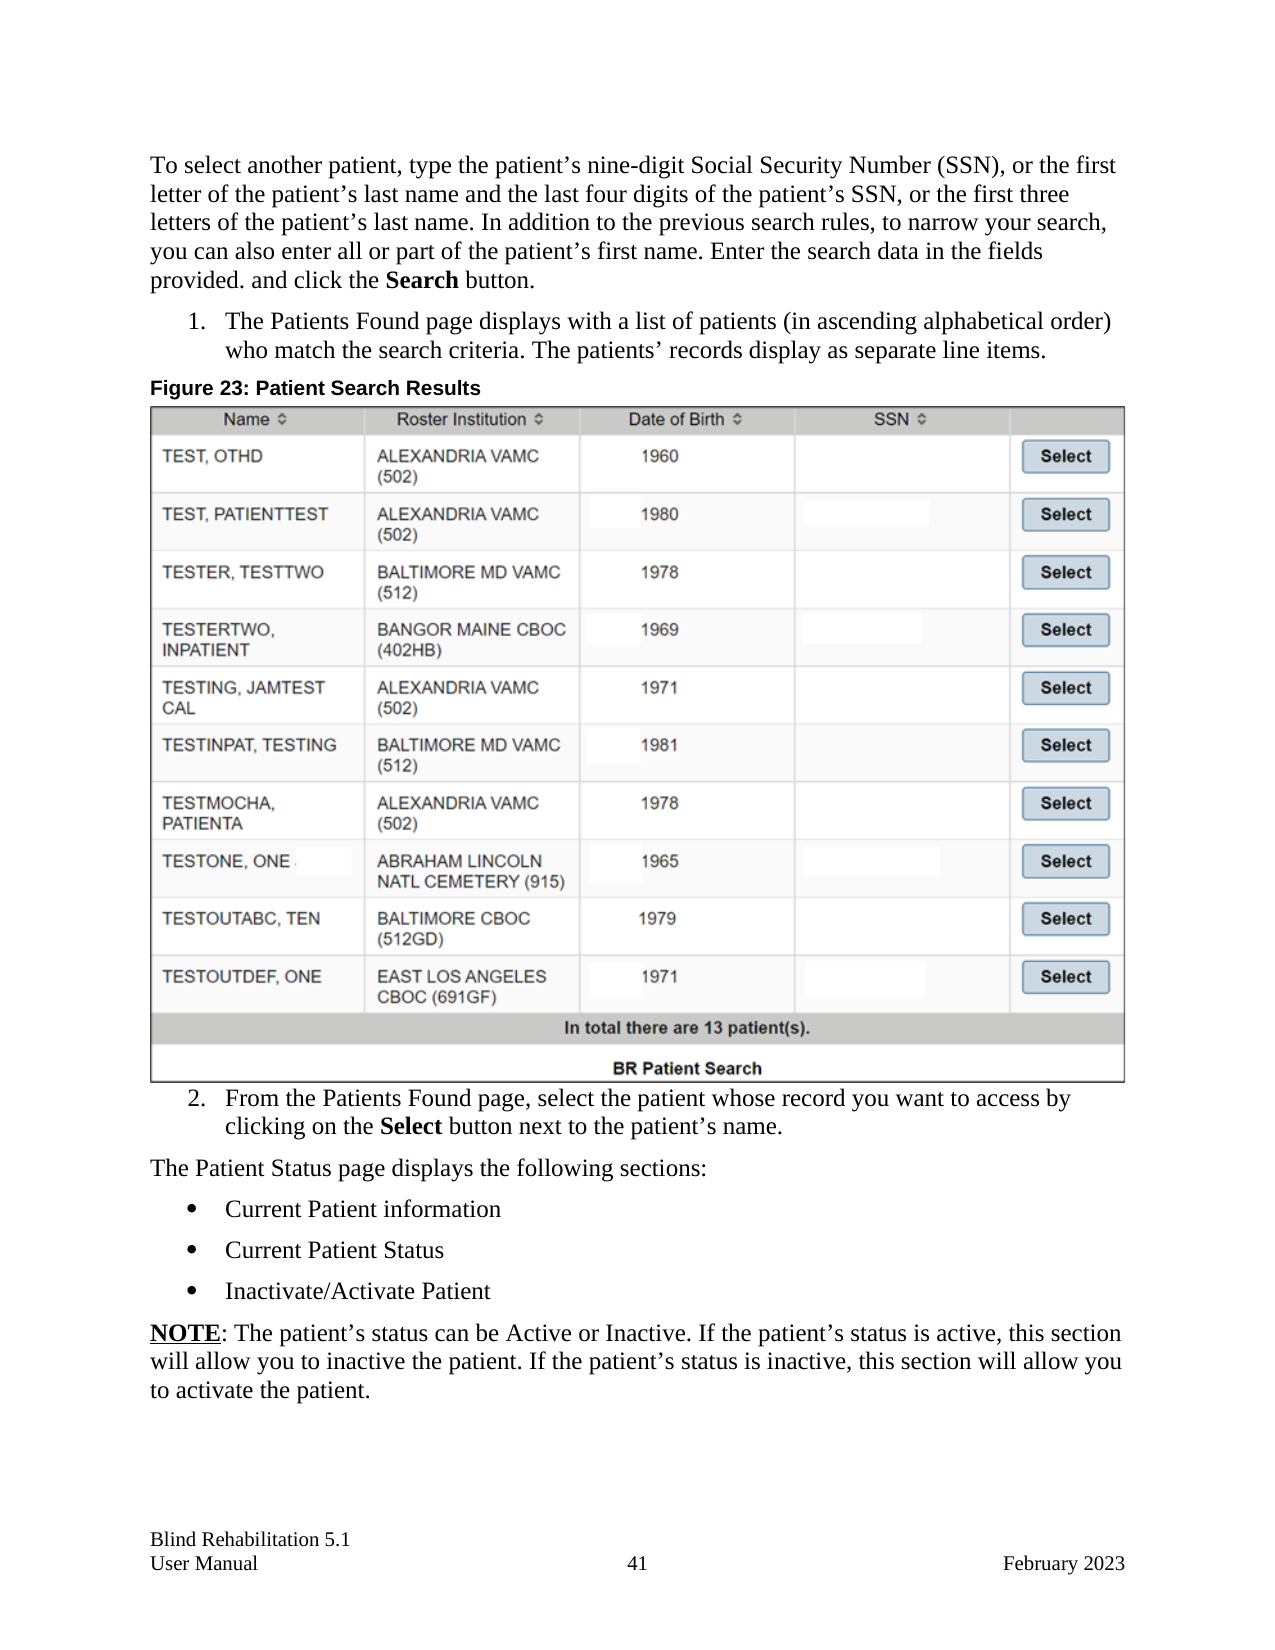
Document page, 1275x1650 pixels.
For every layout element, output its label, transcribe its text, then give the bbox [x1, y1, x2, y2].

text The Patient Status page displays the following sections: [150, 1153, 1125, 1181]
text Inactivate/Activate Patient [187, 1276, 1125, 1305]
text Figure 23: Patient Search Results [150, 376, 1125, 400]
picture [150, 406, 1125, 1083]
text NOTE: The patient’s status can be Active or Inactive. If the patient’s status is active, this section will allow you to inactive the patient. If the patient’s status is inactive, this section will allow you to activate the patient. [150, 1318, 1125, 1404]
list The Patients Found page displays with a list of patients (in ascending alphabetical order) who match the search criteria. The patients’ records display as separate line items. [187, 306, 1125, 364]
text To select another patient, type the patient’s nine-digit Social Security Number (SSN), or the first letter of the patient’s last name and the last four digits of the patient’s SSN, or the first three letters of the patient’s last name. In addition to the previous search rules, to narrow your search, you can also enter all or part of the patient’s first name. Enter the search data in the fields provided. and click the Search button. [150, 150, 1125, 294]
text From the Patients Found page, select the patient whose record you want to access by clicking on the Select button next to the patient’s name. [187, 1083, 1125, 1140]
text Current Patient Status [187, 1235, 1125, 1264]
text Current Patient information [187, 1194, 1125, 1223]
